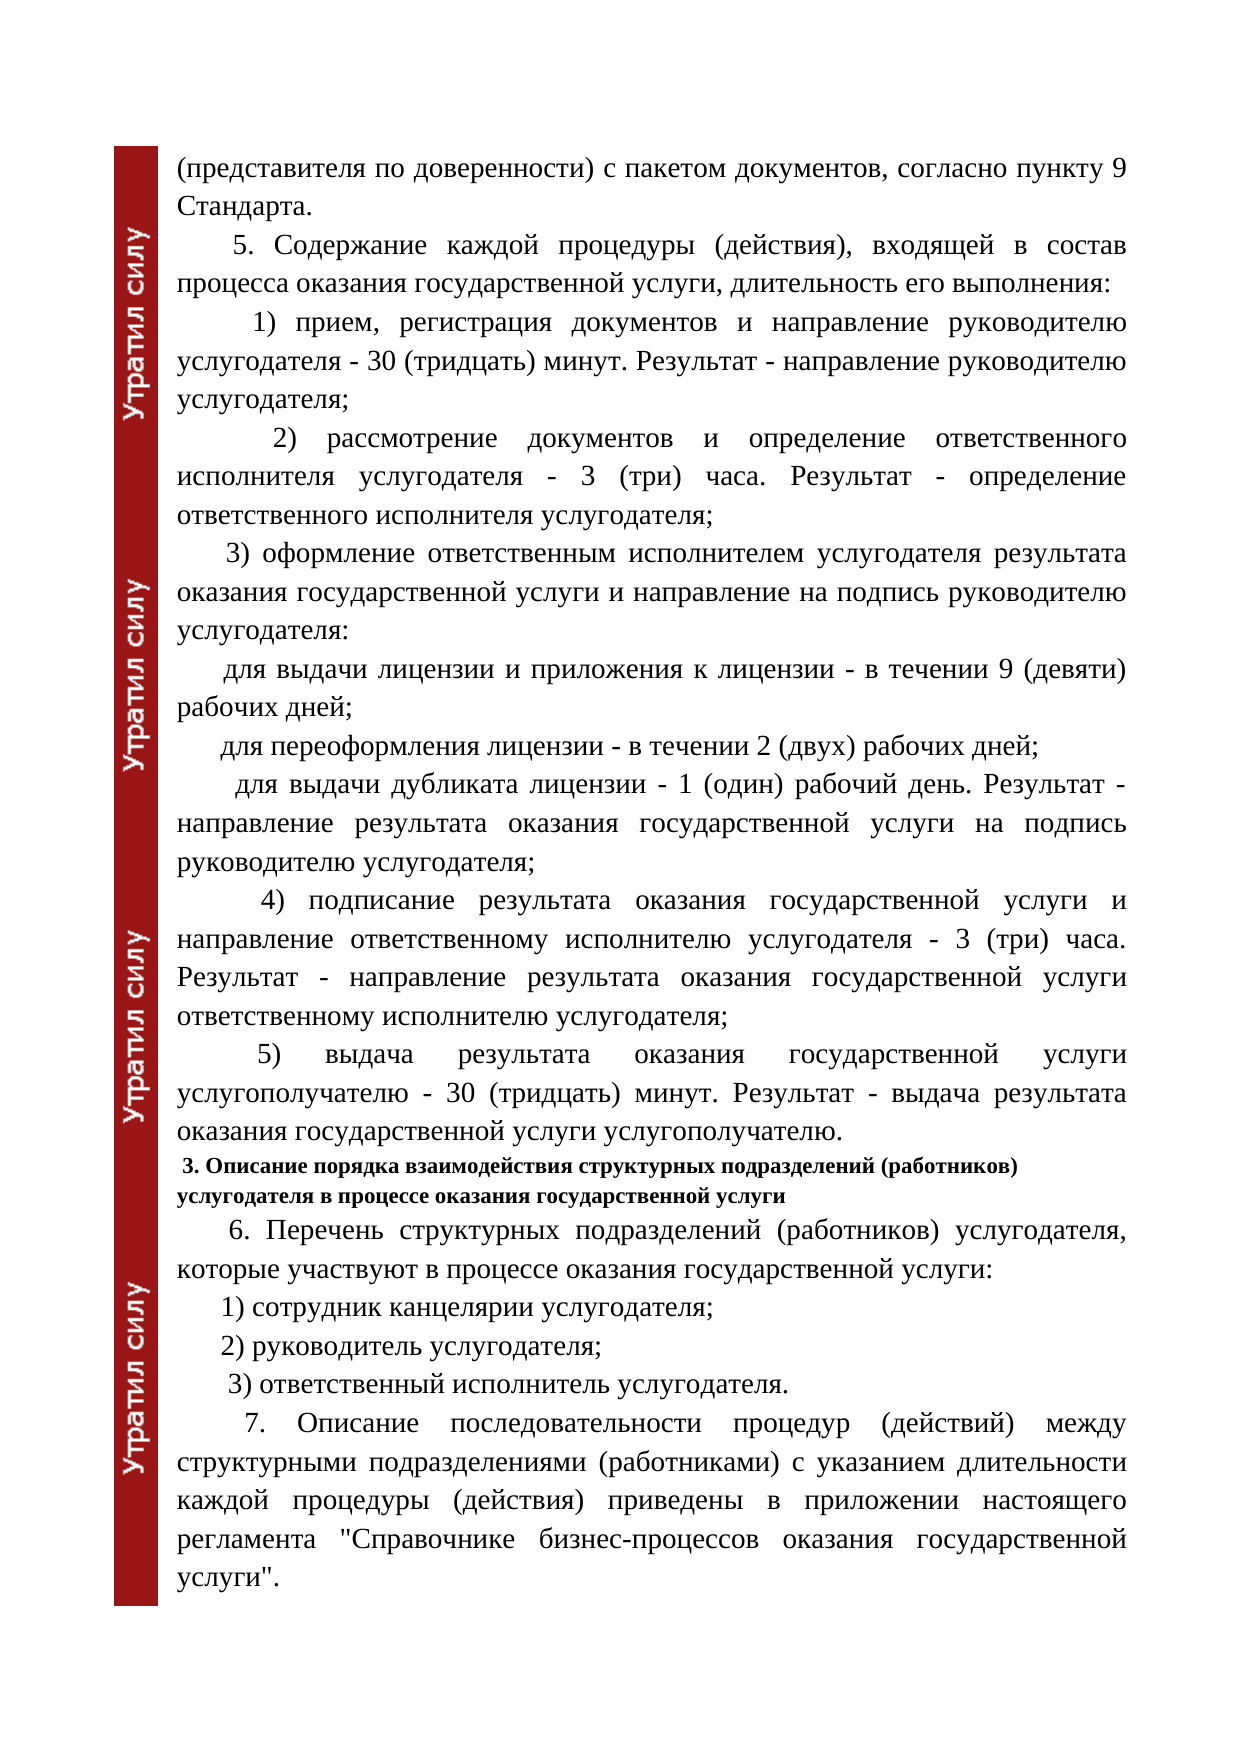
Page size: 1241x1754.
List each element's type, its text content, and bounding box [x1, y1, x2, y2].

picture [114, 530, 158, 535]
text 4) подписание результата оказания государственной услуги и направление ответственному исполнителю услугодателя - 3 (три) часа. Результат - направление результата оказания государственной услуги ответственному исполнителю услугодателя; [112, 882, 1128, 1031]
text 3) оформление ответственным исполнителем услугодателя результата оказания государственной услуги и направление на подпись руководителю услугодателя: [112, 535, 1128, 646]
picture [114, 1362, 158, 1367]
text 5. Содержание каждой процедуры (действия), входящей в состав процесса оказания государственной услуги, длительность его выполнения: [112, 227, 1128, 299]
picture [114, 299, 158, 304]
text для переоформления лицензии - в течении 2 (двух) рабочих дней; [112, 728, 1128, 762]
text 5) выдача результата оказания государственной услуги услугополучателю - 30 (тридцать) минут. Результат - выдача результата оказания государственной услуги услугополучателю. [112, 1036, 1128, 1147]
picture [114, 646, 158, 651]
picture [114, 1593, 158, 1606]
picture [114, 1031, 158, 1036]
picture [114, 1284, 158, 1289]
picture [114, 146, 158, 150]
picture [114, 415, 158, 420]
picture [114, 762, 158, 767]
picture [114, 877, 158, 882]
text 2) рассмотрение документов и определение ответственного исполнителя услугодателя - 3 (три) часа. Результат - определение ответственного исполнителя услугодателя; [112, 420, 1128, 530]
text 6. Перечень структурных подразделений (работников) услугодателя, которые участвуют в процессе оказания государственной услуги: [112, 1212, 1128, 1284]
text 2) руководитель услугодателя; [112, 1328, 1128, 1362]
text 7. Описание последовательности процедур (действий) между структурными подразделениями (работниками) с указанием длительности каждой процедуры (действия) приведены в приложении настоящего регламента "Справочнике бизнес-процессов оказания государственной услуги". [112, 1405, 1128, 1593]
picture [114, 1400, 158, 1405]
picture [114, 222, 158, 227]
text для выдачи дубликата лицензии - 1 (один) рабочий день. Результат - направление результата оказания государственной услуги на подпись руководителю услугодателя; [112, 767, 1128, 877]
text 3) ответственный исполнитель услугодателя. [112, 1367, 1128, 1400]
picture [114, 1323, 158, 1328]
text 1) прием, регистрация документов и направление руководителю услугодателя - 30 (тридцать) минут. Результат - направление руководителю услугодателя; [112, 304, 1128, 415]
picture [114, 1147, 158, 1152]
picture [114, 723, 158, 728]
text 3. Описание порядка взаимодействия структурных подразделений (работников) услугодателя в процессе оказания государственной услуги [112, 1152, 1128, 1209]
text для выдачи лицензии и приложения к лицензии - в течении 9 (девяти) рабочих дней; [112, 651, 1128, 723]
text 1) сотрудник канцелярии услугодателя; [112, 1289, 1128, 1323]
